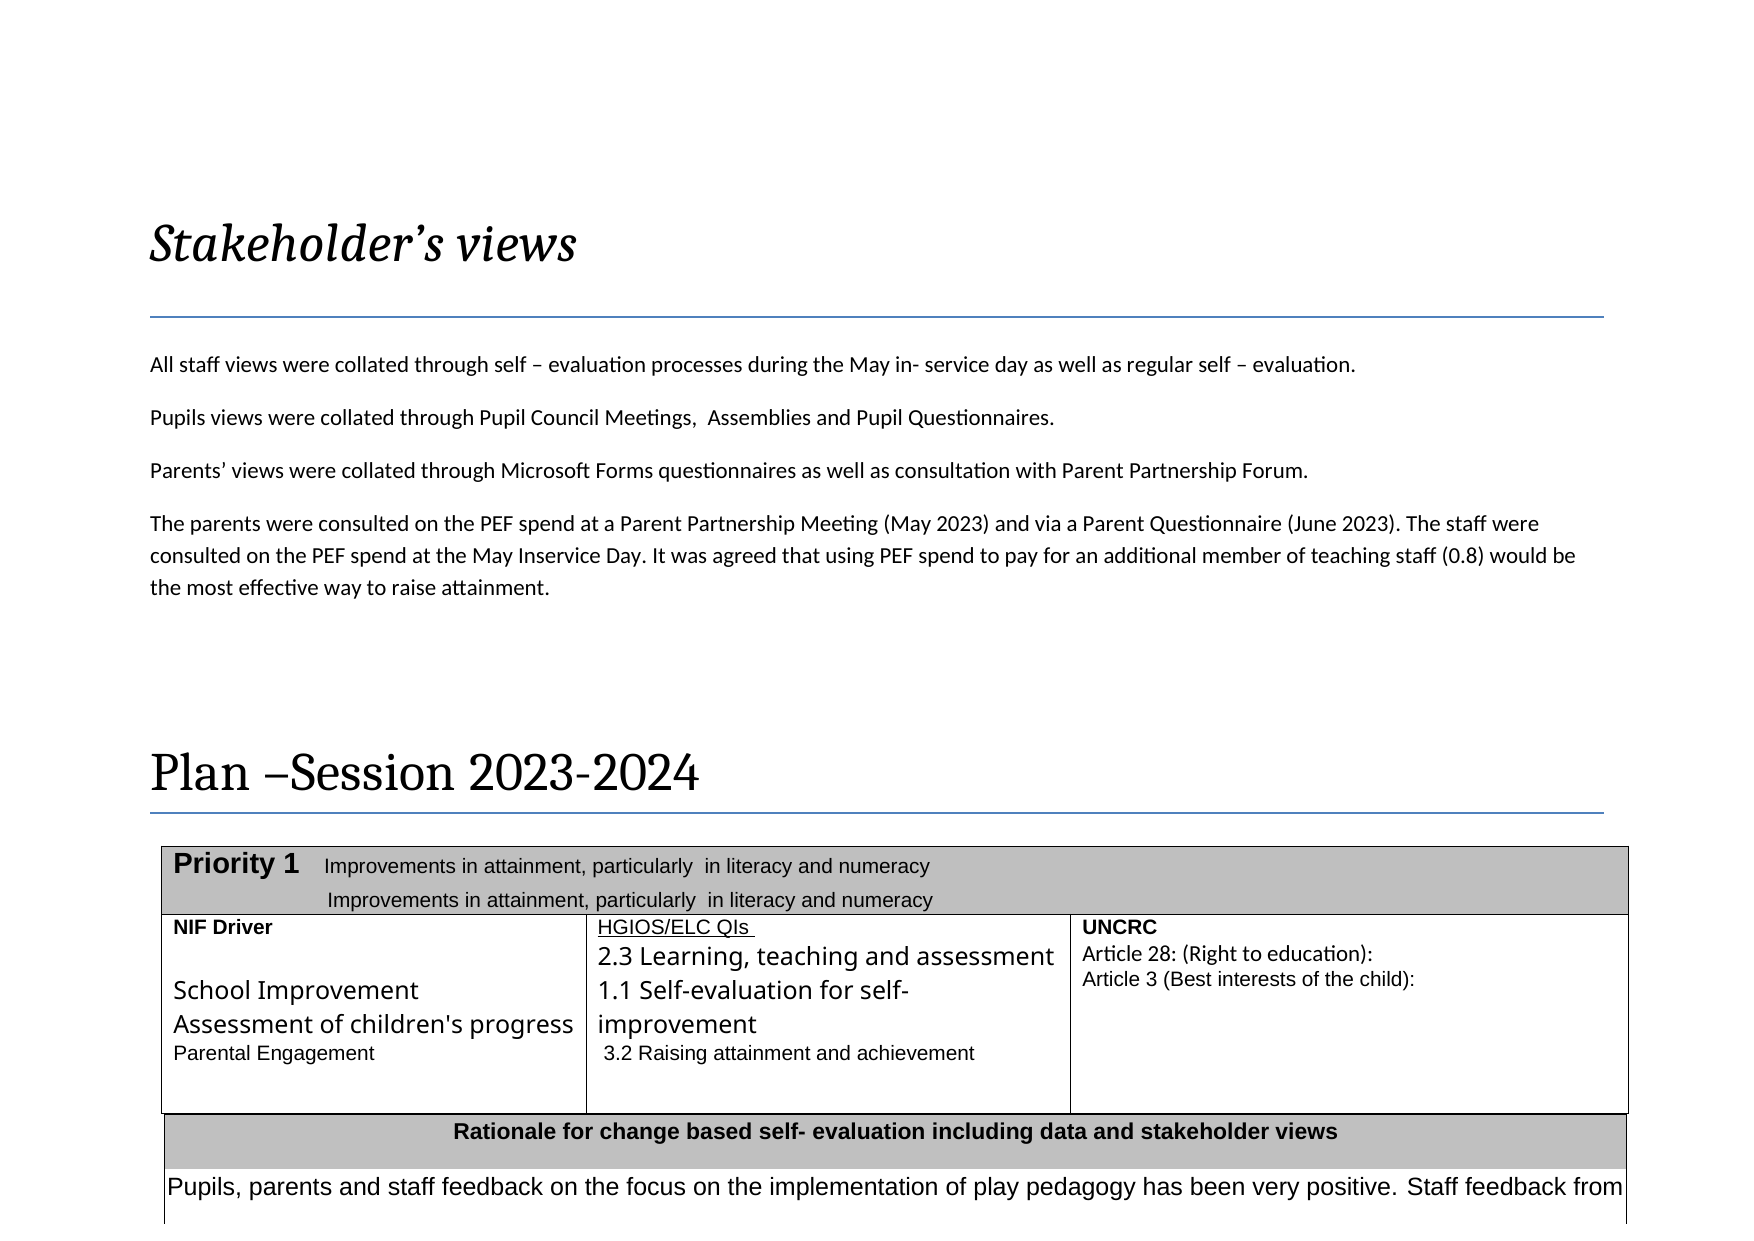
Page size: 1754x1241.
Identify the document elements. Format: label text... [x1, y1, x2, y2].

table_cell UNCRC [1071, 915, 1628, 1113]
table_cell NIF Driver Parental Engagement [162, 915, 586, 1113]
text The parents were consulted on the PEF spend at a Parent Partnership Meeting (May 2023) and via a Parent Questionnaire (June 2023). The staff were consulted on the PEF spend at the May Inservice Day. It was agreed that using PEF spend to pay for an additional member of teaching staff (0.8) would be the most effective way to raise attainment. [150, 509, 1604, 601]
text All staff views were collated through self – evaluation processes during the May in- service day as well as regular self – evaluation. [150, 350, 1604, 378]
table_header Priority 1 [162, 847, 1628, 914]
text Pupils views were collated through Pupil Council Meetings, Assemblies and Pupil Questionnaires. [150, 403, 1604, 431]
title Stakeholder’s views [150, 212, 1604, 274]
title Plan –Session 2023-2024 [150, 742, 1604, 812]
table_cell HGIOS/ELC QIs [587, 915, 1070, 1113]
table_header Rationale for change based self- evaluation including data and stakeholder views [165, 1115, 1626, 1169]
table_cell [165, 1170, 1626, 1224]
text Parents’ views were collated through Microsoft Forms questionnaires as well as consultation with Parent Partnership Forum. [150, 456, 1604, 484]
